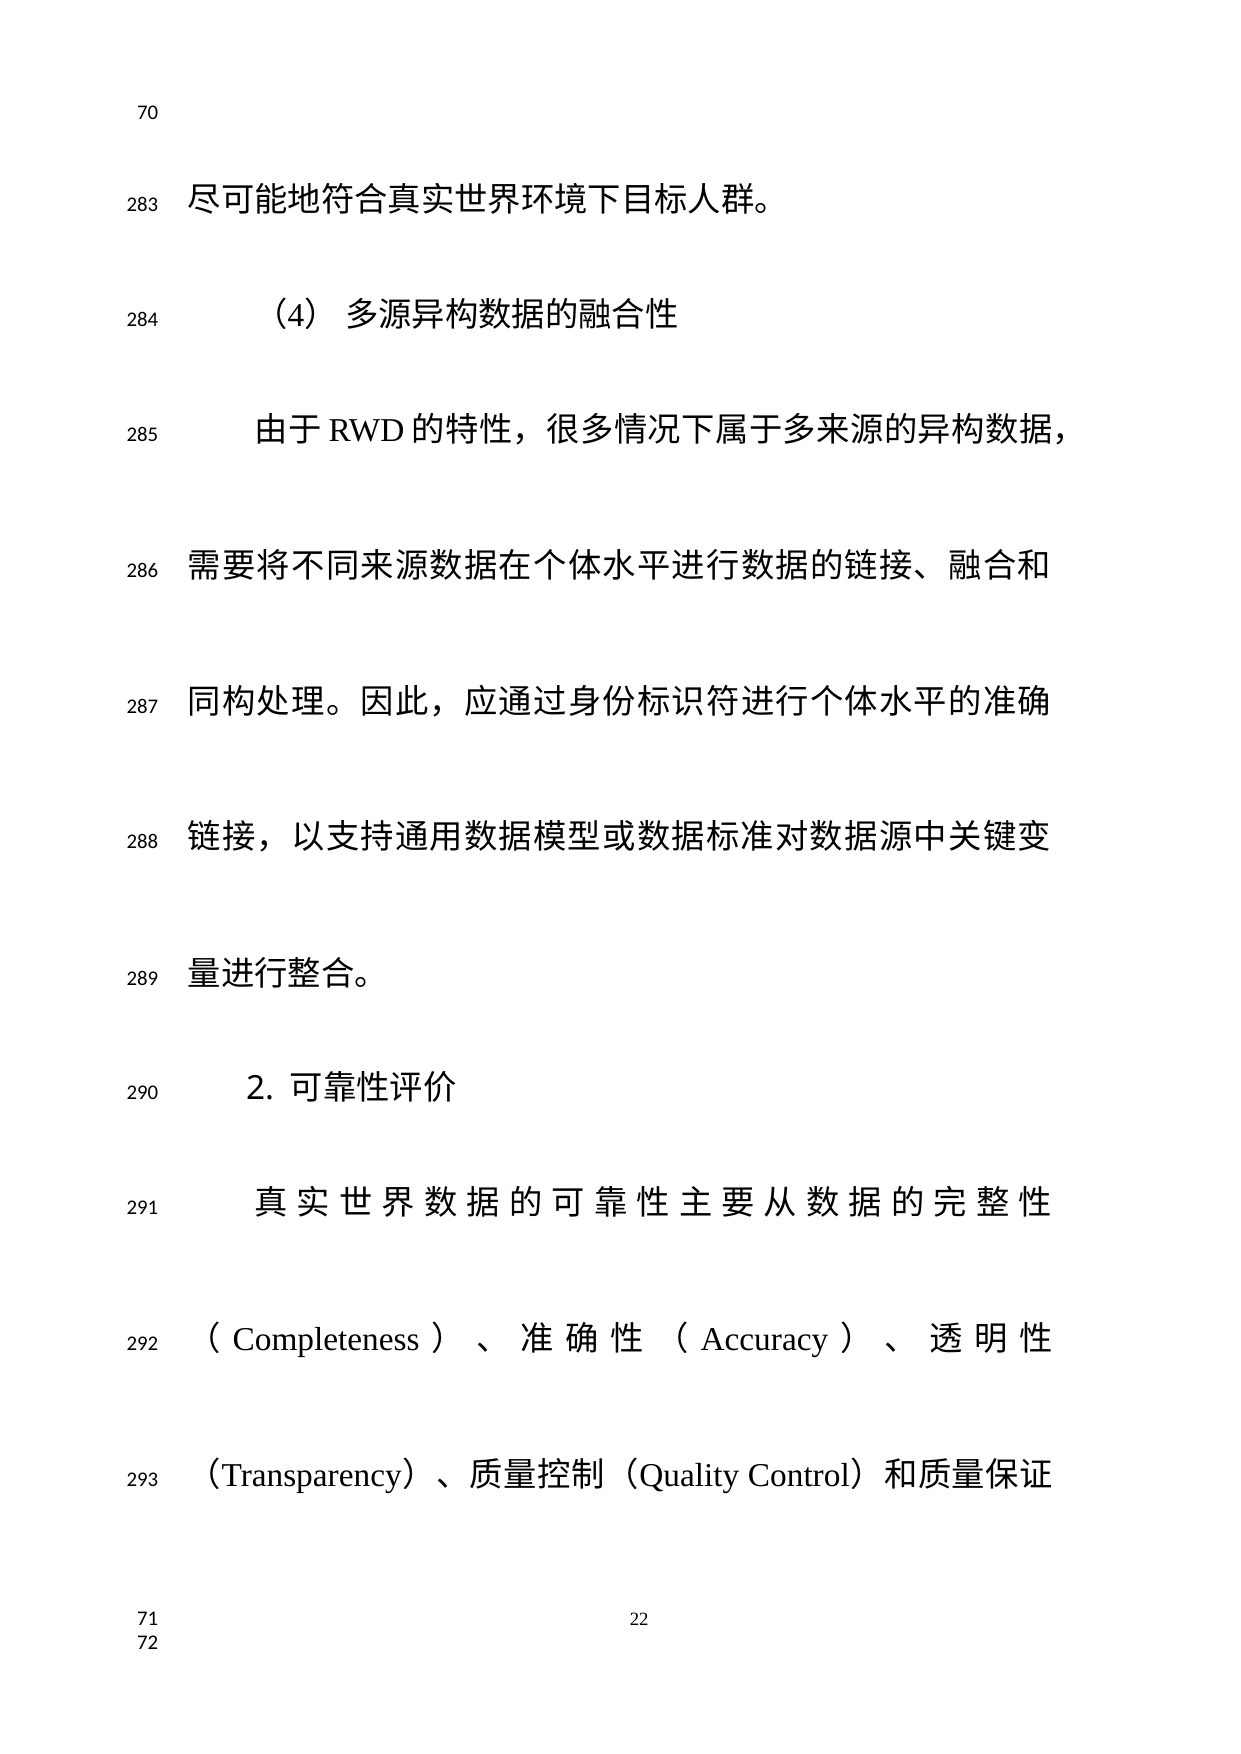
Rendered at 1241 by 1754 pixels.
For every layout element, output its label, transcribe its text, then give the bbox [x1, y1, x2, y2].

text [187, 1154, 1053, 1517]
text （4） 多源异构数据的融合性 [187, 267, 1053, 357]
list 可靠性评价 [246, 1040, 1053, 1130]
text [187, 152, 1053, 243]
text 由于RWD的特性，很多情况下属于多来源的异构数据，需要将不同来源数据在个体水平进行数据的链接、融合和同构处理。因此，应通过身份标识符进行个体水平的准确链接，以支持通用数据模型或数据标准对数据源中关键变量进行整合。 [187, 381, 1053, 1016]
